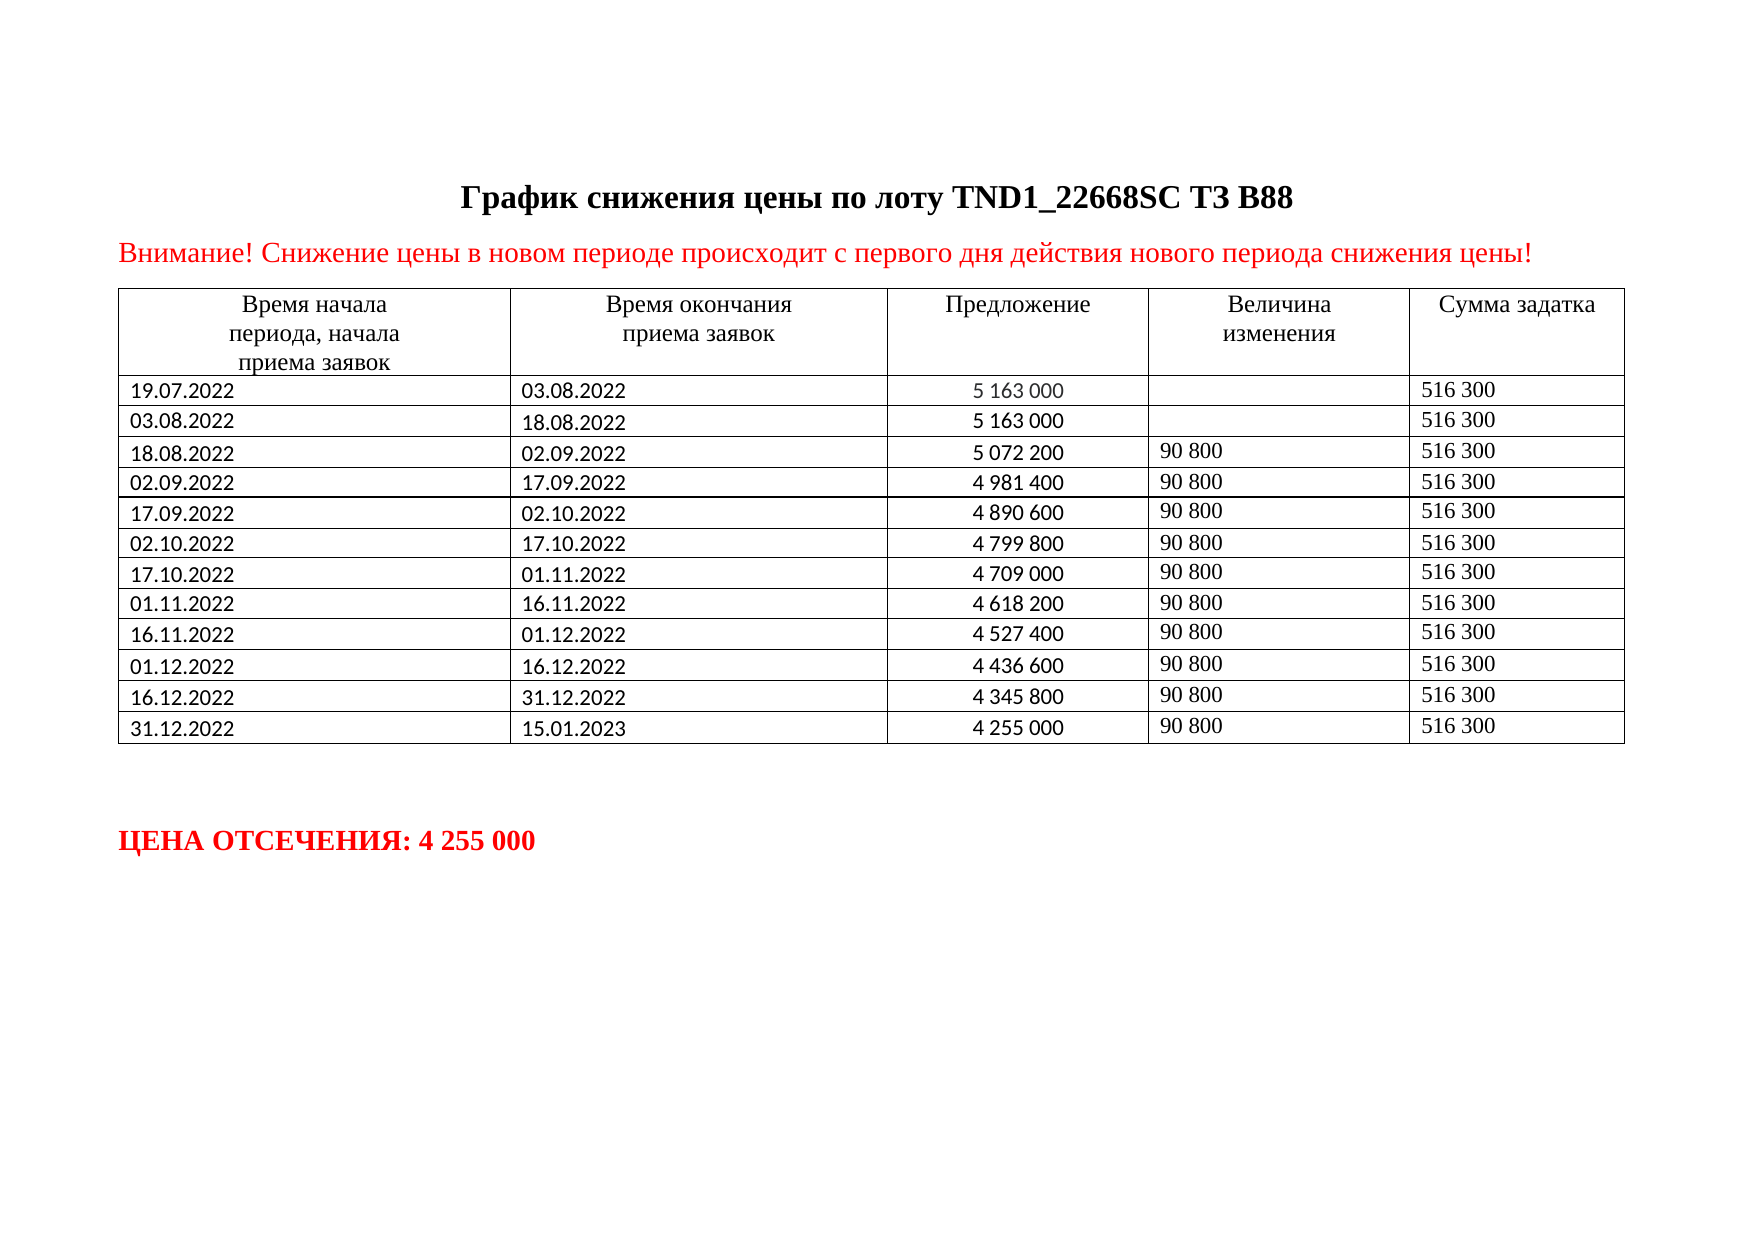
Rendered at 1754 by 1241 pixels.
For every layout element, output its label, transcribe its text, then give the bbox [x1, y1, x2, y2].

table_cell 5 163 000 [888, 406, 1148, 436]
table_cell 31.12.2022 [511, 681, 887, 711]
table_cell 4 255 000 [888, 712, 1148, 742]
table_cell 90 800 [1149, 498, 1409, 528]
table_cell 516 300 [1410, 437, 1624, 467]
table_cell 01.11.2022 [119, 589, 510, 617]
table_cell 17.09.2022 [511, 468, 887, 496]
table_cell 4 981 400 [888, 468, 1148, 496]
table_cell 516 300 [1410, 406, 1624, 436]
table_cell 90 800 [1149, 619, 1409, 649]
table_cell 90 800 [1149, 589, 1409, 617]
table_cell 90 800 [1149, 712, 1409, 742]
table_cell 516 300 [1410, 376, 1624, 404]
table_cell 516 300 [1410, 558, 1624, 588]
table_cell 18.08.2022 [119, 437, 510, 467]
table_header Время окончания приема заявок [511, 289, 887, 375]
table_cell 18.08.2022 [511, 406, 887, 436]
table_cell 16.12.2022 [511, 650, 887, 680]
table_cell 90 800 [1149, 437, 1409, 467]
table_cell 5 163 000 [888, 376, 1148, 404]
table_cell 4 527 400 [888, 619, 1148, 649]
table_cell 17.09.2022 [119, 498, 510, 528]
table_cell 90 800 [1149, 529, 1409, 557]
table_header Предложение [888, 289, 1148, 375]
table_cell 4 436 600 [888, 650, 1148, 680]
table_cell 01.11.2022 [511, 558, 887, 588]
table_cell 516 300 [1410, 681, 1624, 711]
table_cell 516 300 [1410, 650, 1624, 680]
table_header Сумма задатка [1410, 289, 1624, 375]
table_cell 5 072 200 [888, 437, 1148, 467]
table_cell 02.09.2022 [511, 437, 887, 467]
table_cell 16.12.2022 [119, 681, 510, 711]
table_cell 02.10.2022 [119, 529, 510, 557]
table_cell 01.12.2022 [119, 650, 510, 680]
table_cell 02.10.2022 [511, 498, 887, 528]
table_cell 516 300 [1410, 712, 1624, 742]
table_cell 02.09.2022 [119, 468, 510, 496]
table_cell 17.10.2022 [511, 529, 887, 557]
table_cell 4 799 800 [888, 529, 1148, 557]
table_header Величина изменения [1149, 289, 1409, 375]
table_cell 516 300 [1410, 468, 1624, 496]
table_cell 16.11.2022 [119, 619, 510, 649]
table_cell 17.10.2022 [119, 558, 510, 588]
table_cell 03.08.2022 [119, 406, 510, 436]
table_cell [1149, 376, 1409, 404]
table_cell 4 890 600 [888, 498, 1148, 528]
table_cell 516 300 [1410, 498, 1624, 528]
table_cell 516 300 [1410, 619, 1624, 649]
table_cell 4 345 800 [888, 681, 1148, 711]
table_cell 03.08.2022 [511, 376, 887, 404]
table_cell 4 709 000 [888, 558, 1148, 588]
table_header Время начала периода, начала приема заявок [119, 289, 510, 375]
table_cell 90 800 [1149, 650, 1409, 680]
table_cell 90 800 [1149, 558, 1409, 588]
table_cell 31.12.2022 [119, 712, 510, 742]
table_cell 16.11.2022 [511, 589, 887, 617]
table_cell 15.01.2023 [511, 712, 887, 742]
table_cell 01.12.2022 [511, 619, 887, 649]
table_cell 4 618 200 [888, 589, 1148, 617]
table_cell [1149, 406, 1409, 436]
table_cell 19.07.2022 [119, 376, 510, 404]
text ЦЕНА ОТСЕЧЕНИЯ: 4 255 000 [118, 824, 1636, 858]
table_cell 516 300 [1410, 529, 1624, 557]
text График снижения цены по лоту TND1_22668SC ТЗ В88 [118, 177, 1636, 216]
table_cell 90 800 [1149, 468, 1409, 496]
table_cell 516 300 [1410, 589, 1624, 617]
table_cell 90 800 [1149, 681, 1409, 711]
text Внимание! Снижение цены в новом периоде происходит с первого дня действия нового периода снижения цены! [118, 235, 1636, 269]
